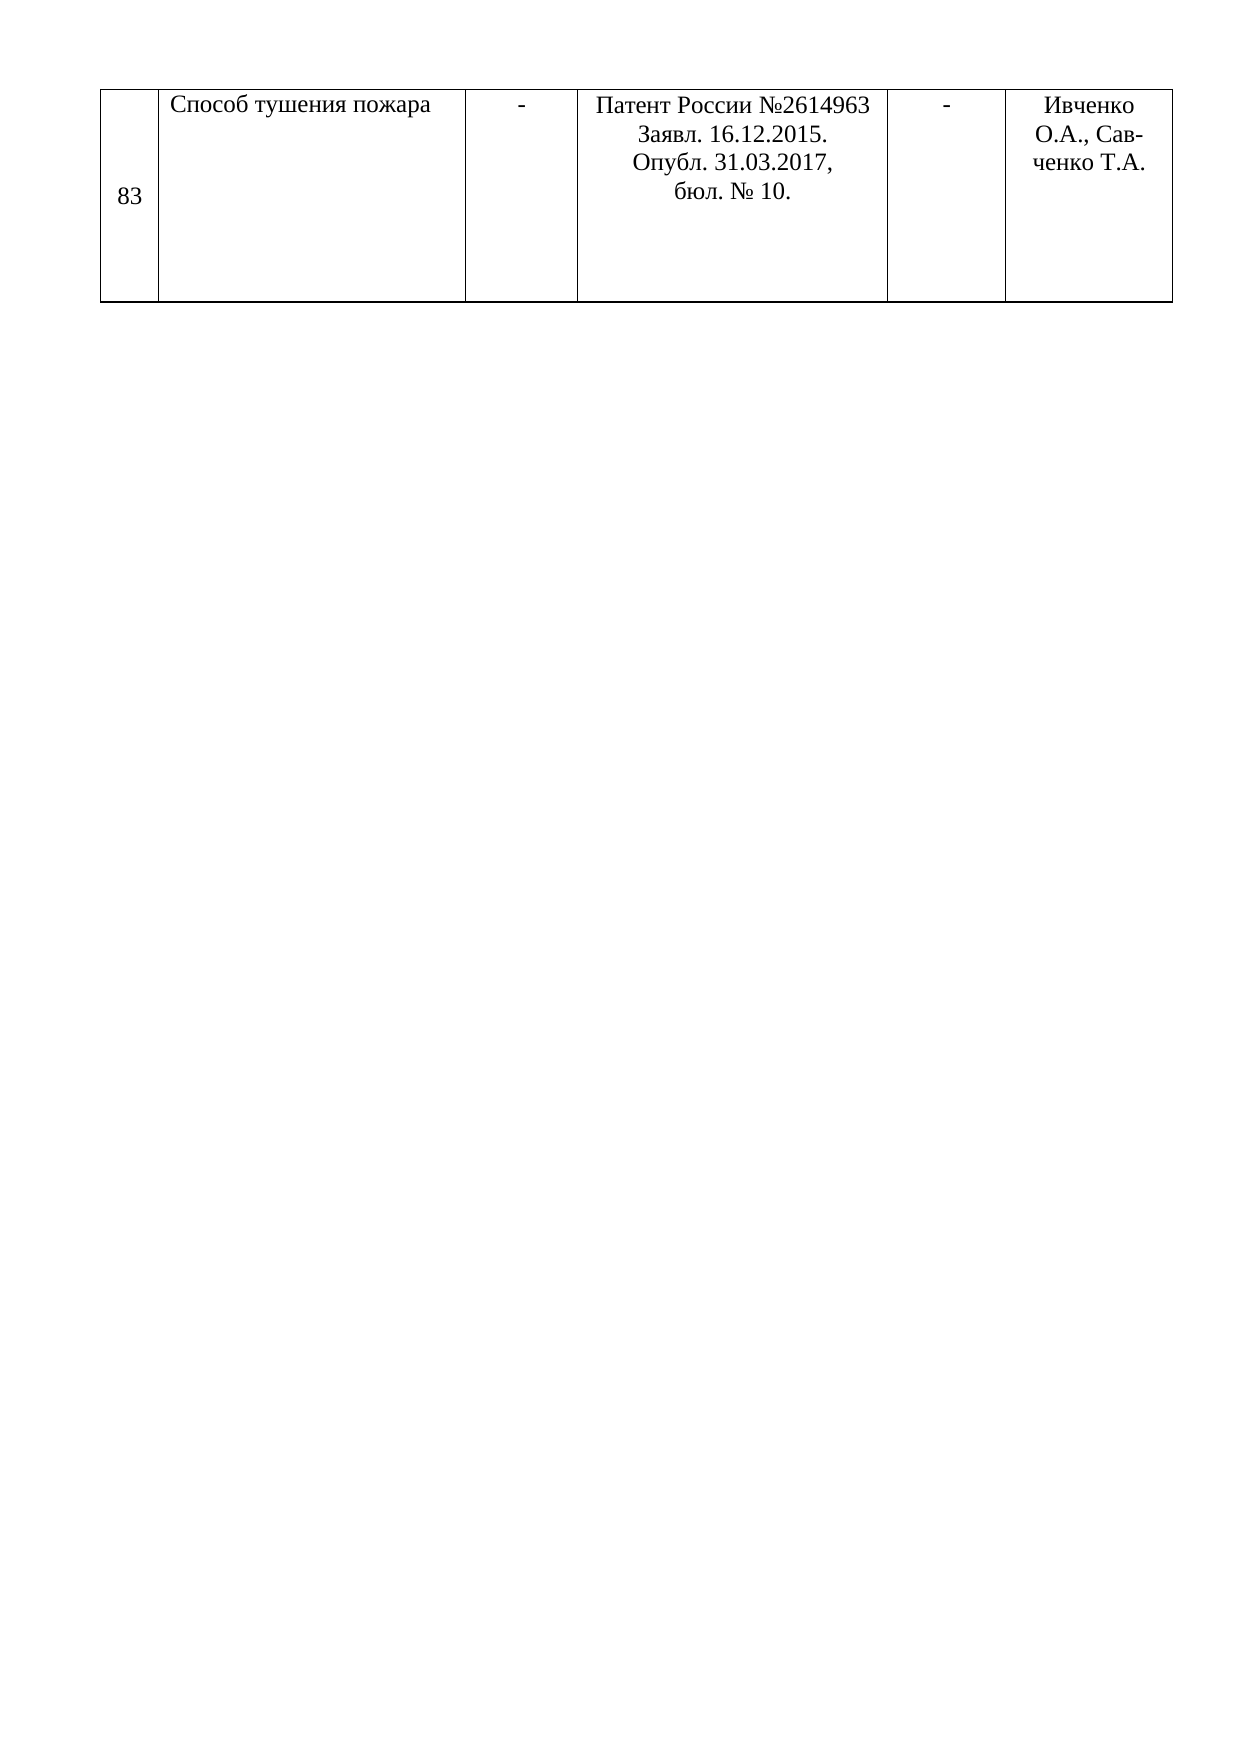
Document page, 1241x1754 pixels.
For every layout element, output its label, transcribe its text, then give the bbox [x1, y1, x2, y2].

table_cell Ивченко О.А., Сав- ченко Т.А. [1006, 90, 1172, 301]
table_cell Патент России №2614963 Заявл. 16.12.2015. Опубл. 31.03.2017, бюл. № 10. [578, 90, 887, 301]
table_cell - [466, 90, 577, 301]
table_cell - [888, 90, 1005, 301]
table_cell 83 [101, 90, 158, 301]
table_cell Способ тушения пожара [159, 90, 465, 301]
